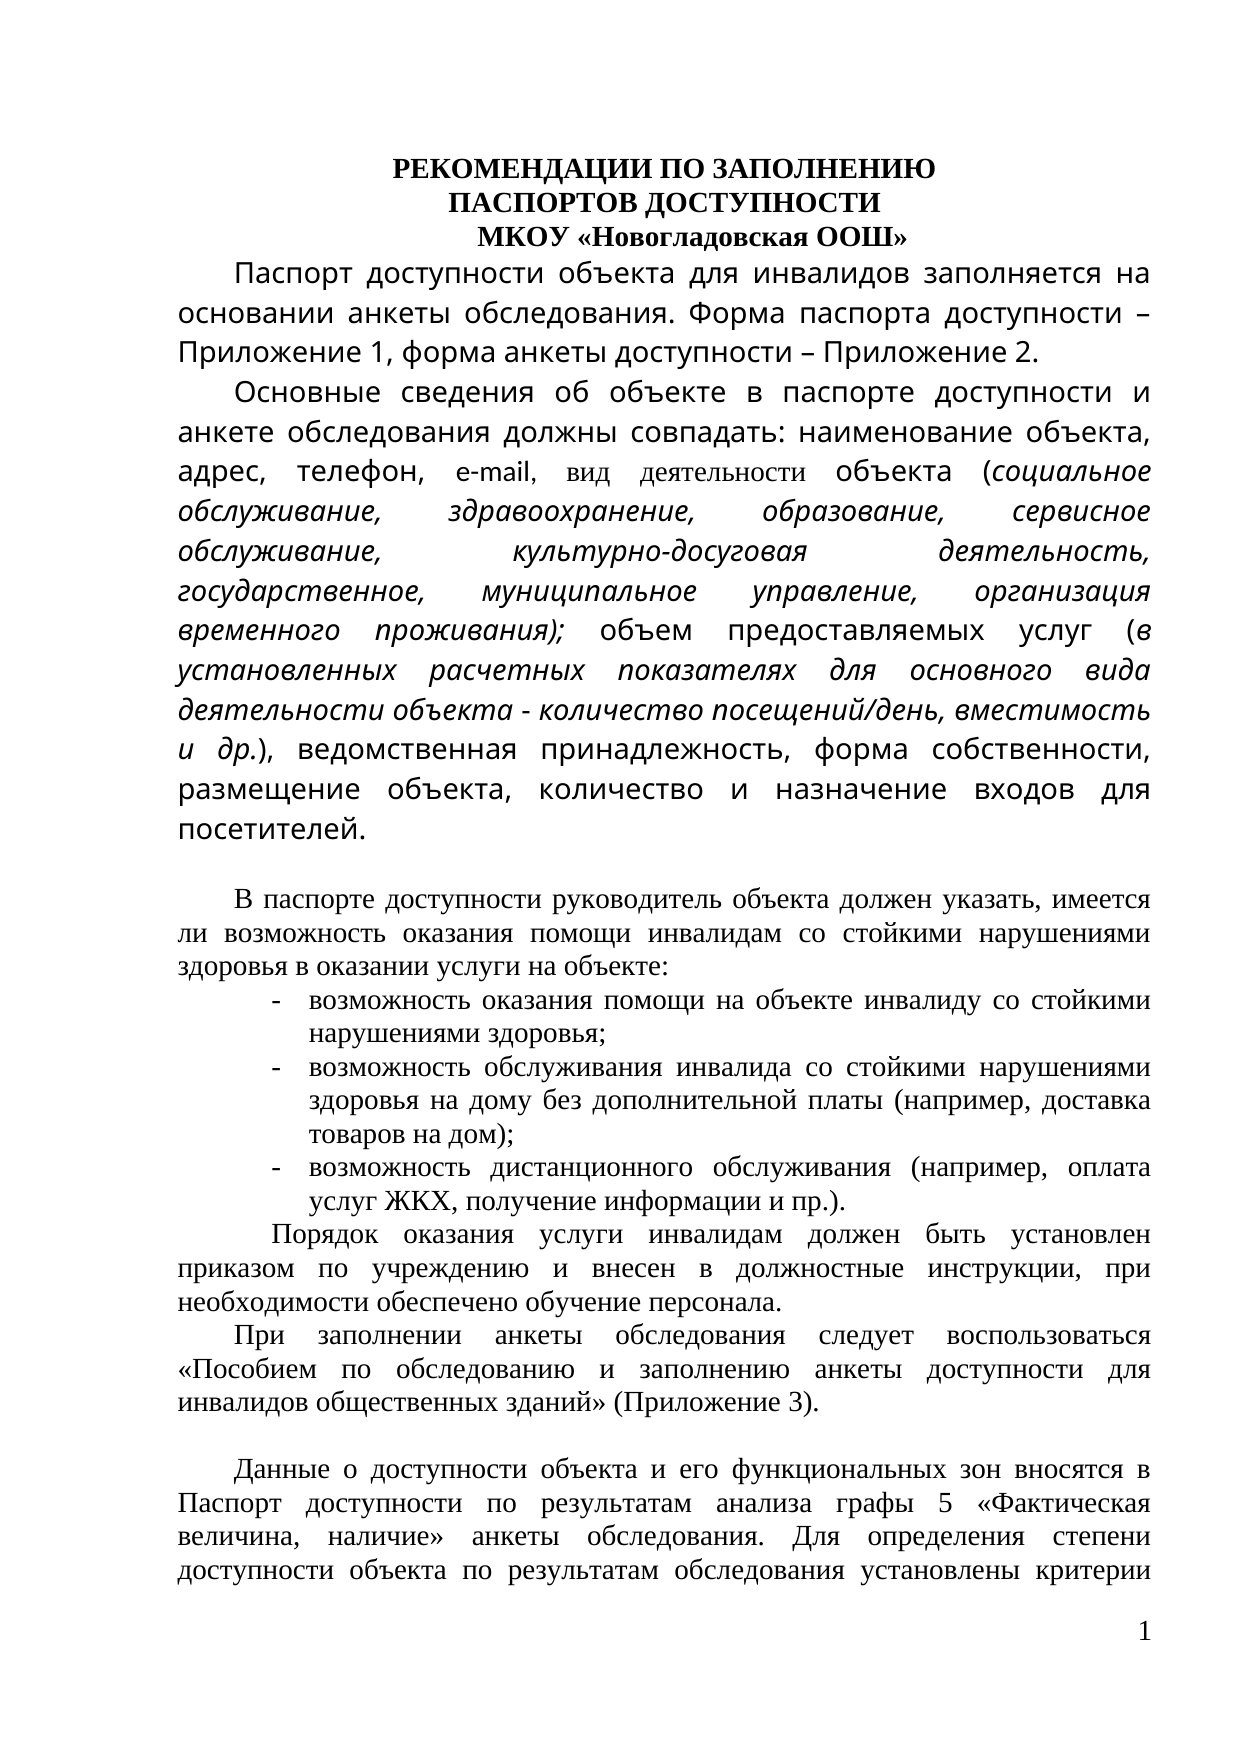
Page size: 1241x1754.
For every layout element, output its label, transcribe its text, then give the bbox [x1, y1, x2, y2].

list возможность оказания помощи на объекте инвалиду со стойкими нарушениями здоровья; [271, 982, 1152, 1049]
text В паспорте доступности руководитель объекта должен указать, имеется ли возможность оказания помощи инвалидам со стойкими нарушениями здоровья в оказании услуги на объекте: [177, 881, 1152, 982]
text РЕКОМЕНДАЦИИ ПО ЗАПОЛНЕНИЮ [177, 152, 1152, 185]
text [177, 1451, 1152, 1586]
text При заполнении анкеты обследования следует воспользоваться «Пособием по обследованию и заполнению анкеты доступности для инвалидов общественных зданий» (Приложение 3). [177, 1317, 1152, 1418]
text Порядок оказания услуги инвалидам должен быть установлен приказом по учреждению и внесен в должностные инструкции, при необходимости обеспечено обучение персонала. [177, 1217, 1152, 1317]
list возможность дистанционного обслуживания (например, оплата услуг ЖКХ, получение информации и пр.). [271, 1149, 1152, 1217]
text Паспорт доступности объекта для инвалидов заполняется на основании анкеты обследования. Форма паспорта доступности – Приложение 1, форма анкеты доступности – Приложение 2. [177, 252, 1152, 371]
text Основные сведения об объекте в паспорте доступности и анкете обследования должны совпадать: наименование объекта, адрес, телефон, e-mail, вид деятельности объекта (социальное обслуживание, здравоохранение, образование, сервисное обслуживание, культурно-досуговая деятельность, государственное, муниципальное управление, организация временного проживания); объем предоставляемых услуг (в установленных расчетных показателях для основного вида деятельности объекта - количество посещений/день, вместимость и др.), ведомственная принадлежность, форма собственности, размещение объекта, количество и назначение входов для посетителей. [177, 371, 1152, 848]
text МКОУ «Новогладовская ООШ» [177, 219, 1152, 252]
list возможность обслуживания инвалида со стойкими нарушениями здоровья на дому без дополнительной платы (например, доставка товаров на дом); [271, 1049, 1152, 1149]
text ПАСПОРТОВ ДОСТУПНОСТИ [177, 185, 1152, 219]
